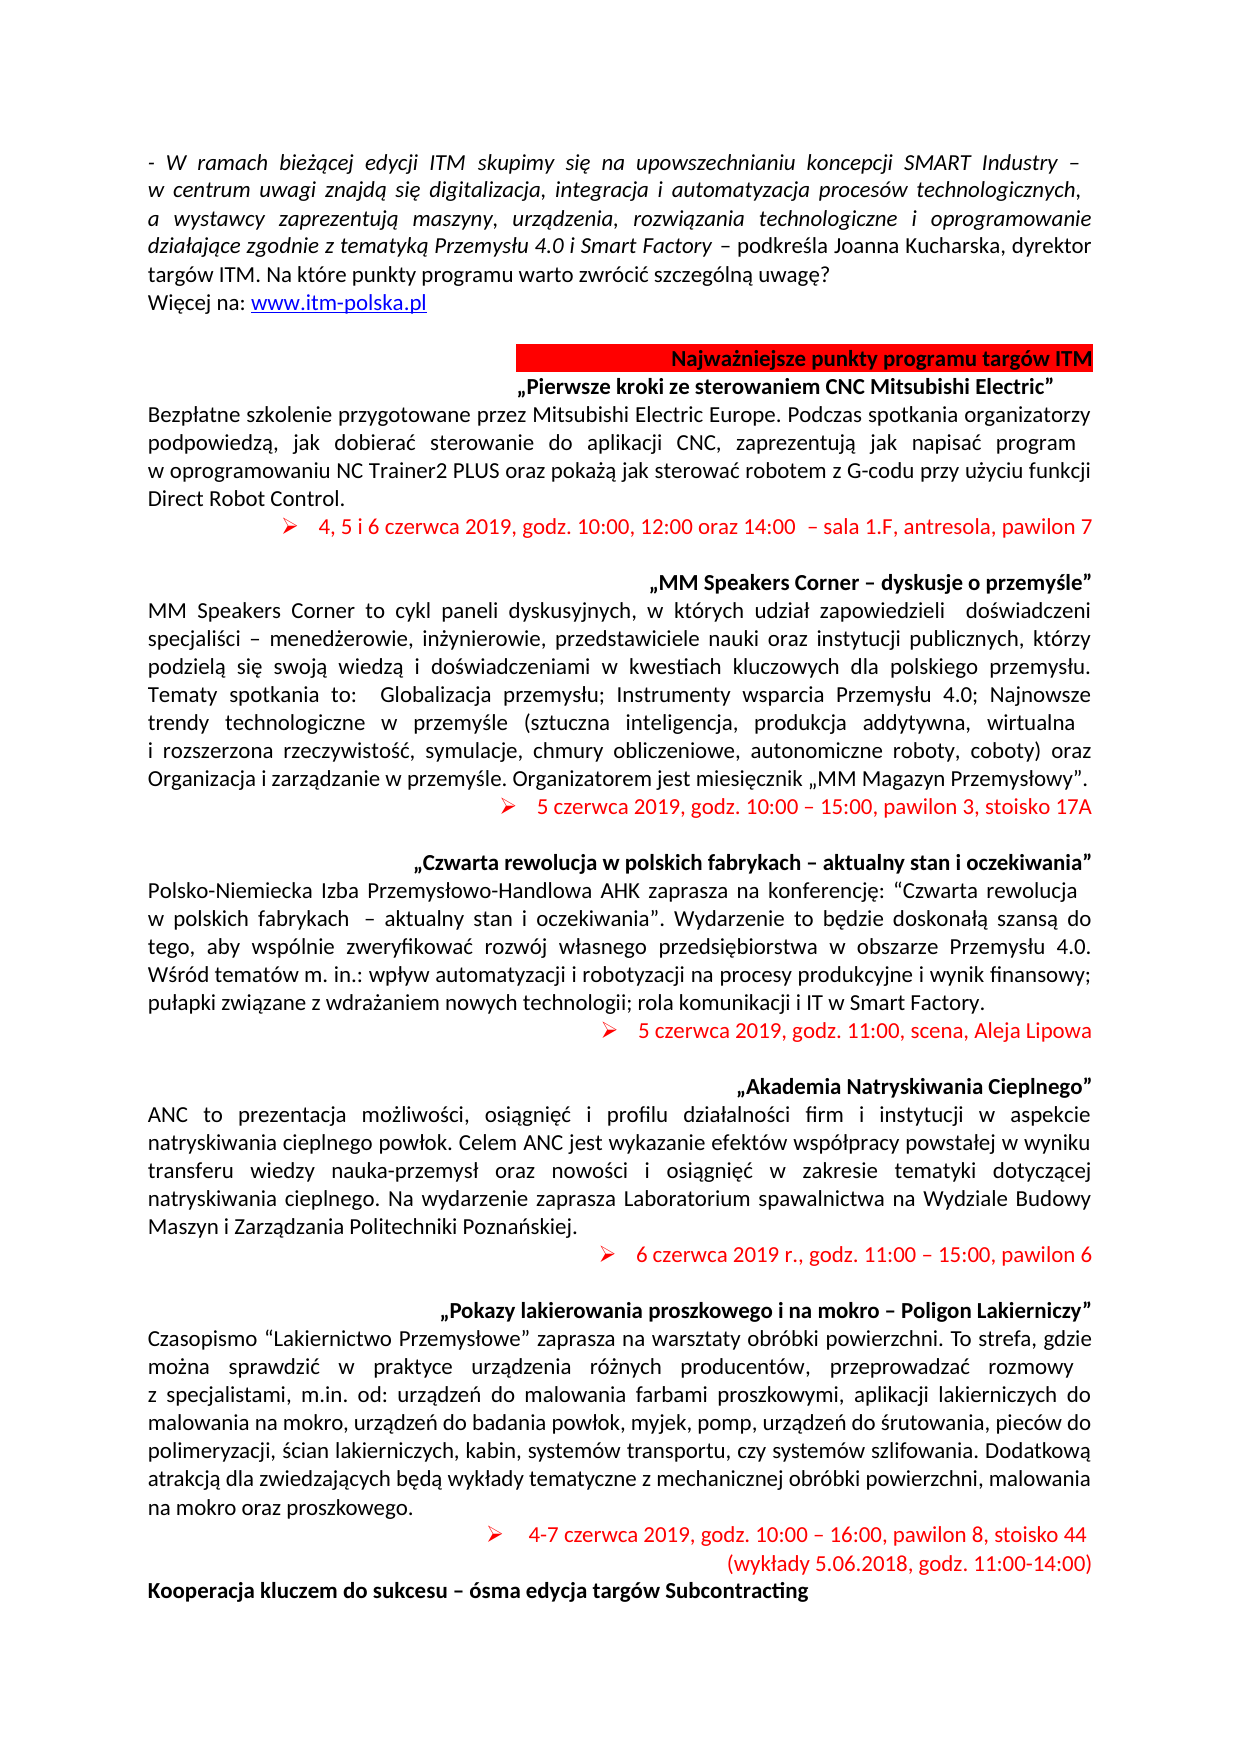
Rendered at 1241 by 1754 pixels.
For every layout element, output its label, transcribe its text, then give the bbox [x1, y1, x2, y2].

list 6 czerwca 2019 r., godz. 11:00 – 15:00, pawilon 6 [185, 1240, 1093, 1268]
text „Pierwsze kroki ze sterowaniem CNC Mitsubishi Electric” [516, 372, 1093, 400]
subtitle Czasopismo “Lakiernictwo Przemysłowe” zaprasza na warsztaty obróbki powierzchni. To strefa, gdzie można sprawdzić w praktyce urządzenia różnych producentów, przeprowadzać rozmowy z specjalistami, m.in. od: urządzeń do malowania farbami proszkowymi, aplikacji lakierniczych do malowania na mokro, urządzeń do badania powłok, myjek, pomp, urządzeń do śrutowania, pieców do polimeryzacji, ścian lakierniczych, kabin, systemów transportu, czy systemów szlifowania. Dodatkową atrakcją dla zwiedzających będą wykłady tematyczne z mechanicznej obróbki powierzchni, malowania na mokro oraz proszkowego. [148, 1324, 1093, 1521]
text - W ramach bieżącej edycji ITM skupimy się na upowszechnianiu koncepcji SMART Industry – w centrum uwagi znajdą się digitalizacja, integracja i automatyzacja procesów technologicznych, a wystawcy zaprezentują maszyny, urządzenia, rozwiązania technologiczne i oprogramowanie działające zgodnie z tematyką Przemysłu 4.0 i Smart Factory – podkreśla Joanna Kucharska, dyrektor targów ITM. Na które punkty programu warto zwrócić szczególną uwagę? [148, 148, 1093, 288]
text „MM Speakers Corner – dyskusje o przemyśle” [223, 568, 1093, 596]
list 4, 5 i 6 czerwca 2019, godz. 10:00, 12:00 oraz 14:00 – sala 1.F, antresola, pawilon 7 [185, 512, 1093, 540]
list 5 czerwca 2019, godz. 10:00 – 15:00, pawilon 3, stoisko 17A [185, 792, 1093, 820]
text Najważniejsze punkty programu targów ITM [516, 344, 1093, 372]
text Więcej na: www.itm-polska.pl [148, 288, 1093, 316]
text „Akademia Natryskiwania Cieplnego” [223, 1072, 1093, 1100]
subtitle 4-7 czerwca 2019, godz. 10:00 – 16:00, pawilon 8, stoisko 44 (wykłady 5.06.2018, godz. 11:00-14:00) [185, 1521, 1093, 1577]
list 5 czerwca 2019, godz. 11:00, scena, Aleja Lipowa [185, 1016, 1093, 1044]
text Kooperacja kluczem do sukcesu – ósma edycja targów Subcontracting [148, 1577, 1093, 1605]
text „Czwarta rewolucja w polskich fabrykach – aktualny stan i oczekiwania” [148, 848, 1093, 876]
subtitle „Pokazy lakierowania proszkowego i na mokro – Poligon Lakierniczy” [148, 1296, 1093, 1324]
text ANC to prezentacja możliwości, osiągnięć i profilu działalności firm i instytucji w aspekcie natryskiwania cieplnego powłok. Celem ANC jest wykazanie efektów współpracy powstałej w wyniku transferu wiedzy nauka-przemysł oraz nowości i osiągnięć w zakresie tematyki dotyczącej natryskiwania cieplnego. Na wydarzenie zaprasza Laboratorium spawalnictwa na Wydziale Budowy Maszyn i Zarządzania Politechniki Poznańskiej. [148, 1100, 1093, 1240]
text Bezpłatne szkolenie przygotowane przez Mitsubishi Electric Europe. Podczas spotkania organizatorzy podpowiedzą, jak dobierać sterowanie do aplikacji CNC, zaprezentują jak napisać program w oprogramowaniu NC Trainer2 PLUS oraz pokażą jak sterować robotem z G-codu przy użyciu funkcji Direct Robot Control. [148, 400, 1093, 512]
text MM Speakers Corner to cykl paneli dyskusyjnych, w których udział zapowiedzieli doświadczeni specjaliści – menedżerowie, inżynierowie, przedstawiciele nauki oraz instytucji publicznych, którzy podzielą się swoją wiedzą i doświadczeniami w kwestiach kluczowych dla polskiego przemysłu. Tematy spotkania to: Globalizacja przemysłu; Instrumenty wsparcia Przemysłu 4.0; Najnowsze trendy technologiczne w przemyśle (sztuczna inteligencja, produkcja addytywna, wirtualna i rozszerzona rzeczywistość, symulacje, chmury obliczeniowe, autonomiczne roboty, coboty) oraz Organizacja i zarządzanie w przemyśle. Organizatorem jest miesięcznik „MM Magazyn Przemysłowy”. [148, 596, 1093, 792]
text Polsko-Niemiecka Izba Przemysłowo-Handlowa AHK zaprasza na konferencję: “Czwarta rewolucja w polskich fabrykach – aktualny stan i oczekiwania”. Wydarzenie to będzie doskonałą szansą do tego, aby wspólnie zweryfikować rozwój własnego przedsiębiorstwa w obszarze Przemysłu 4.0. Wśród tematów m. in.: wpływ automatyzacji i robotyzacji na procesy produkcyjne i wynik finansowy; pułapki związane z wdrażaniem nowych technologii; rola komunikacji i IT w Smart Factory. [148, 876, 1093, 1016]
